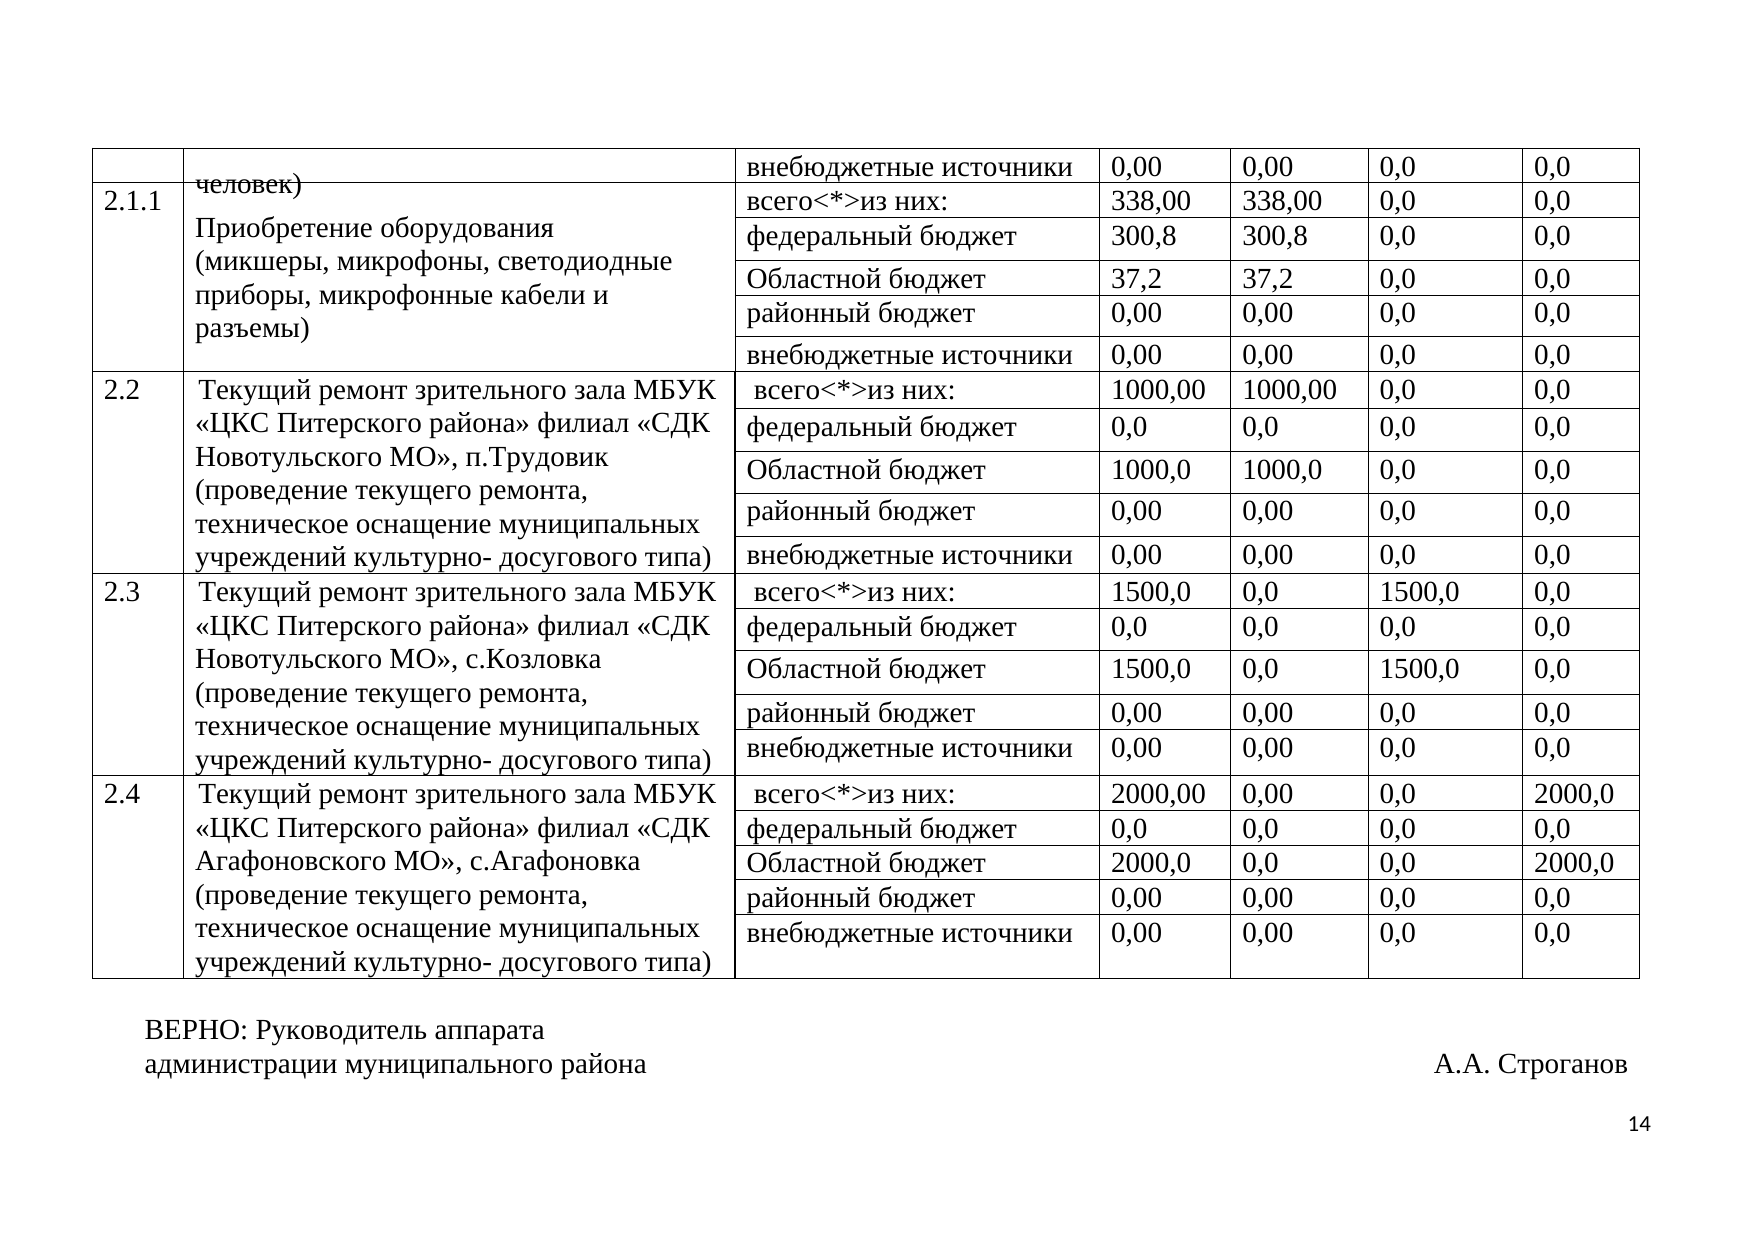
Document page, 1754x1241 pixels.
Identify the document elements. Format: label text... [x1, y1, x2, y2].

table_cell 0,0 [1523, 695, 1639, 729]
table_cell 2000,0 [1523, 776, 1639, 810]
table_cell 0,00 [1231, 730, 1368, 775]
table_cell 0,0 [1523, 452, 1639, 492]
table_cell 37,2 [1231, 261, 1368, 294]
table_cell 300,8 [1100, 218, 1230, 260]
table_cell 2.1.1 [93, 183, 183, 371]
table_cell 0,00 [1231, 149, 1368, 182]
table_cell Областной бюджет [736, 846, 1099, 879]
table_cell 0,00 [1100, 494, 1230, 536]
table_cell 0,0 [1523, 880, 1639, 914]
table_cell 0,0 [1369, 261, 1522, 294]
table_cell Областной бюджет [736, 651, 1099, 694]
table_header А.А. Строганов [871, 1012, 1639, 1079]
table_cell 0,0 [1369, 776, 1522, 810]
table_cell 0,0 [1369, 730, 1522, 775]
table_cell 0,00 [1100, 296, 1230, 336]
table_cell 0,0 [1100, 609, 1230, 650]
table_cell 0,00 [1231, 537, 1368, 573]
table_cell районный бюджет [736, 494, 1099, 536]
table_cell 0,00 [1231, 695, 1368, 729]
table_cell 0,00 [1100, 915, 1230, 978]
table_cell районный бюджет [736, 296, 1099, 336]
table_cell 2.4 [93, 776, 183, 978]
table_cell 0,0 [1369, 915, 1522, 978]
table_cell 0,00 [1231, 337, 1368, 371]
table_cell 0,0 [1100, 409, 1230, 451]
table_cell федеральный бюджет [736, 811, 1099, 844]
table_cell 0,0 [1523, 494, 1639, 536]
table_cell Областной бюджет [736, 261, 1099, 294]
table_cell районный бюджет [736, 695, 1099, 729]
table_cell внебюджетные источники [736, 537, 1099, 573]
table_cell 0,0 [1369, 409, 1522, 451]
table_cell 0,0 [1231, 651, 1368, 694]
table_cell 0,0 [1523, 811, 1639, 844]
table_cell 300,8 [1231, 218, 1368, 260]
table_cell 0,00 [1231, 296, 1368, 336]
table_cell 2.3 [93, 574, 183, 775]
table_cell федеральный бюджет [736, 218, 1099, 260]
table_cell 0,0 [1231, 811, 1368, 844]
table_cell 0,00 [1231, 880, 1368, 914]
table_cell Текущий ремонт зрительного зала МБУК «ЦКС Питерского района» филиал «СДК Новотульского МО», с.Козловка (проведение текущего ремонта, техническое оснащение муниципальных учреждений культурно- досугового типа) [184, 574, 734, 775]
table_cell 0,0 [1369, 452, 1522, 492]
table_cell всего<*>из них: [736, 183, 1099, 217]
table_cell 0,0 [1369, 537, 1522, 573]
table_cell 0,0 [1369, 372, 1522, 408]
table_cell 0,00 [1100, 880, 1230, 914]
table_cell 0,0 [1523, 296, 1639, 336]
table_cell 0,0 [1523, 609, 1639, 650]
table_cell Областной бюджет [736, 452, 1099, 492]
table_cell 0,0 [1523, 372, 1639, 408]
table_cell 0,0 [1523, 261, 1639, 294]
table_cell 1500,0 [1100, 574, 1230, 608]
table_cell федеральный бюджет [736, 609, 1099, 650]
table_cell 0,0 [1369, 218, 1522, 260]
table_cell 1000,00 [1100, 372, 1230, 408]
table_cell 1500,0 [1369, 574, 1522, 608]
table_cell 0,00 [1100, 149, 1230, 182]
table_cell 0,00 [1231, 494, 1368, 536]
table_cell 0,0 [1523, 409, 1639, 451]
table_cell 0,0 [1369, 695, 1522, 729]
table_cell 1000,0 [1231, 452, 1368, 492]
table_cell 0,0 [1523, 337, 1639, 371]
table_cell Текущий ремонт зрительного зала МБУК «ЦКС Питерского района» филиал «СДК Агафоновского МО», с.Агафоновка (проведение текущего ремонта, техническое оснащение муниципальных учреждений культурно- досугового типа) [184, 776, 734, 978]
table_cell 0,0 [1523, 149, 1639, 182]
table_cell 2000,0 [1523, 846, 1639, 879]
table_cell 0,0 [1369, 337, 1522, 371]
table_cell 0,00 [1100, 337, 1230, 371]
table_cell 0,0 [1523, 183, 1639, 217]
table_cell внебюджетные источники [736, 337, 1099, 371]
table_cell районный бюджет [736, 880, 1099, 914]
table_cell 0,0 [1369, 880, 1522, 914]
table_cell 0,0 [1369, 609, 1522, 650]
table_cell 0,0 [1523, 730, 1639, 775]
table_cell 1000,0 [1100, 452, 1230, 492]
table_cell 2000,0 [1100, 846, 1230, 879]
table_cell федеральный бюджет [736, 409, 1099, 451]
table_cell внебюджетные источники [736, 915, 1099, 978]
table_cell внебюджетные источники [736, 149, 1099, 182]
table_cell всего<*>из них: [736, 372, 1099, 408]
table_cell 0,0 [1369, 149, 1522, 182]
table_cell внебюджетные источники [736, 730, 1099, 775]
table_cell 0,0 [1369, 494, 1522, 536]
table_cell 1500,0 [1369, 651, 1522, 694]
table_cell 0,0 [1369, 183, 1522, 217]
table_cell Приобретение оборудования (микшеры, микрофоны, светодиодные приборы, микрофонные кабели и разъемы) [184, 183, 735, 371]
table_cell 0,0 [1369, 846, 1522, 879]
table_cell 0,0 [1523, 537, 1639, 573]
table_cell 0,0 [1523, 574, 1639, 608]
table_cell 0,0 [1369, 296, 1522, 336]
table_cell 0,0 [1100, 811, 1230, 844]
table_cell 0,0 [1369, 811, 1522, 844]
table_cell 1000,00 [1231, 372, 1368, 408]
table_header ВЕРНО: Руководитель аппарата администрации муниципального района [133, 1012, 871, 1079]
table_cell 1500,0 [1100, 651, 1230, 694]
table_cell 0,00 [1231, 776, 1368, 810]
table_cell 2000,00 [1100, 776, 1230, 810]
table_cell 0,0 [1231, 609, 1368, 650]
table_cell всего<*>из них: [736, 776, 1099, 810]
table_cell 338,00 [1100, 183, 1230, 217]
table_cell 0,0 [1523, 915, 1639, 978]
table_cell 0,00 [1231, 915, 1368, 978]
table_cell всего<*>из них: [736, 574, 1099, 608]
table_cell 0,0 [1523, 651, 1639, 694]
table_cell 338,00 [1231, 183, 1368, 217]
table_cell Текущий ремонт зрительного зала МБУК «ЦКС Питерского района» филиал «СДК Новотульского МО», п.Трудовик (проведение текущего ремонта, техническое оснащение муниципальных учреждений культурно- досугового типа) [184, 372, 734, 573]
table_cell 0,0 [1231, 574, 1368, 608]
table_cell 37,2 [1100, 261, 1230, 294]
table_cell 0,0 [1231, 409, 1368, 451]
table_cell 0,00 [1100, 537, 1230, 573]
table_cell 0,0 [1231, 846, 1368, 879]
table_cell 0,00 [1100, 730, 1230, 775]
table_cell 2.2 [93, 372, 183, 573]
table_cell 0,00 [1100, 695, 1230, 729]
table_cell 0,0 [1523, 218, 1639, 260]
